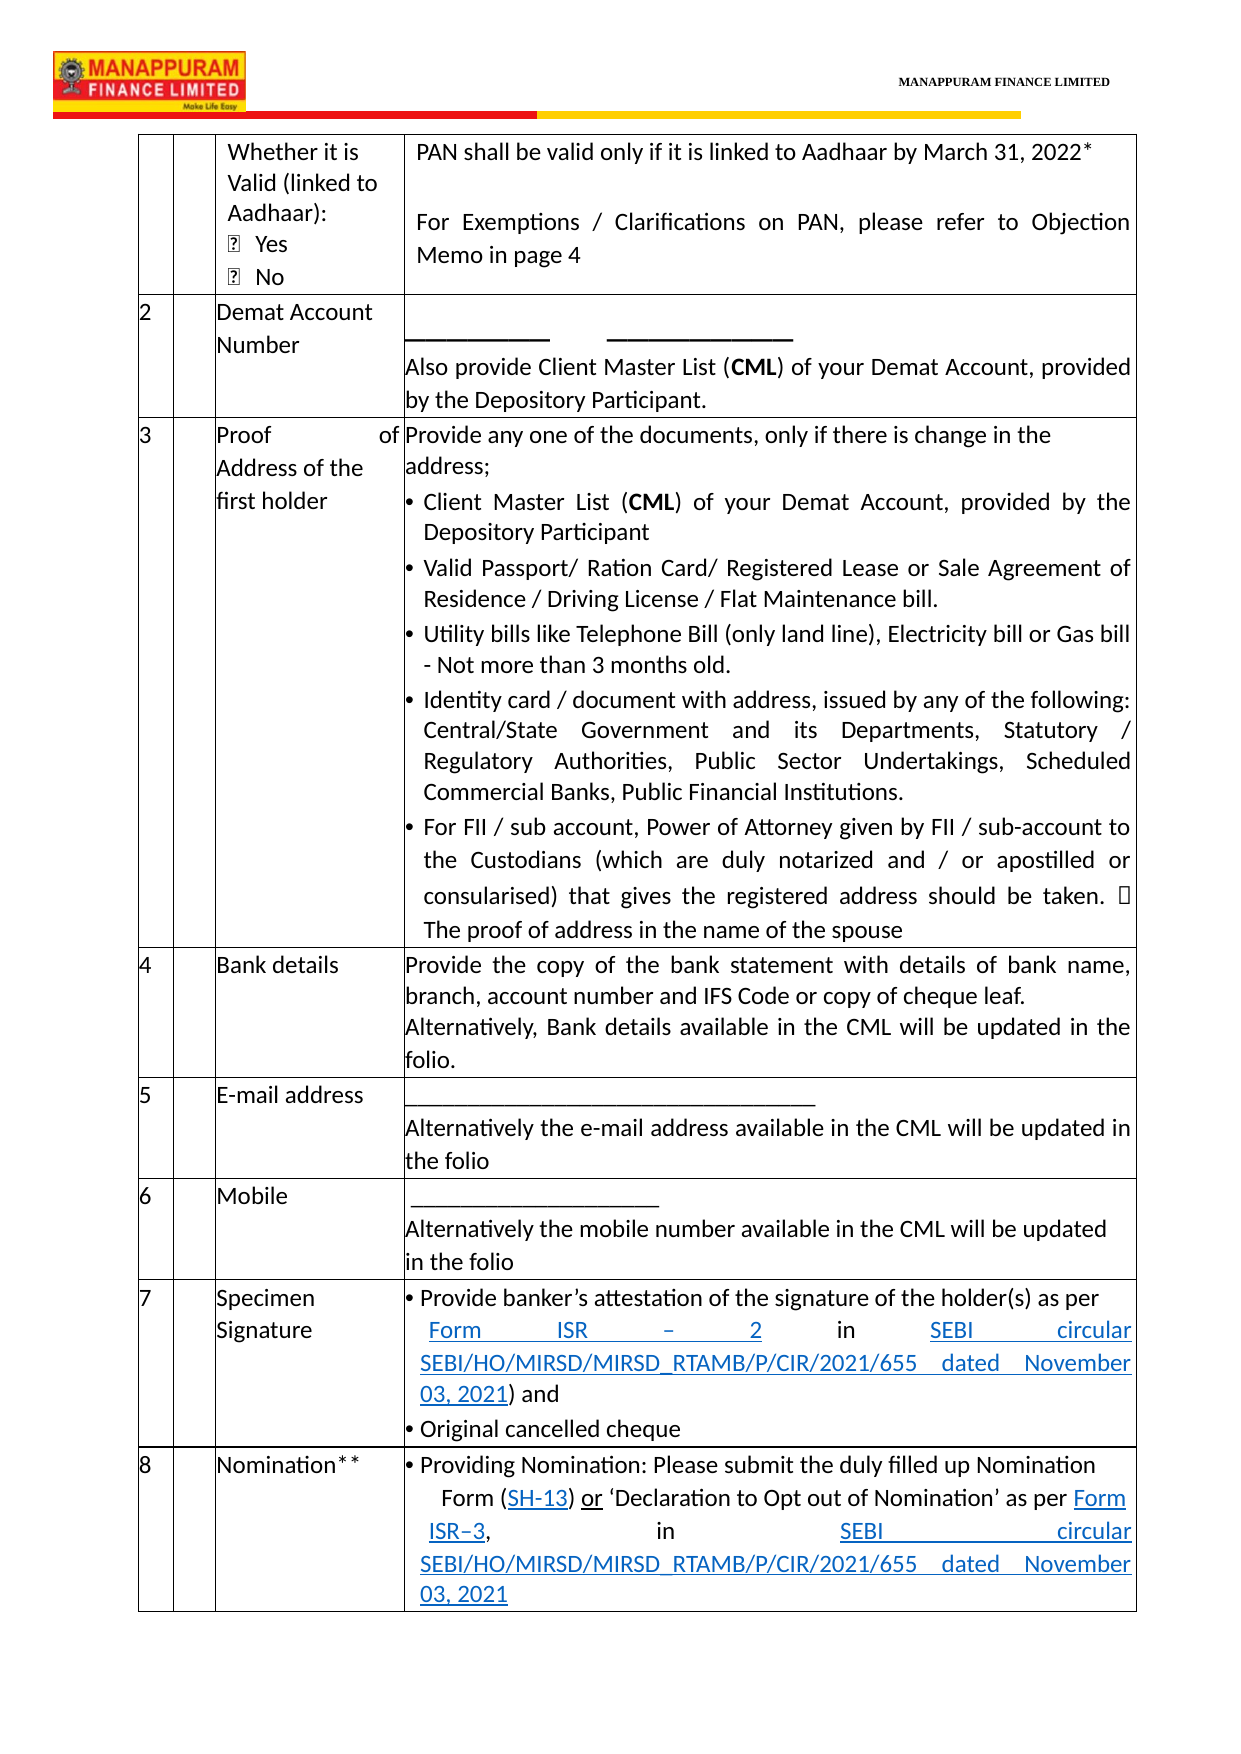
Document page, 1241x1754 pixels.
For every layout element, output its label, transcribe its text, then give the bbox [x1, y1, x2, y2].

table_cell [174, 418, 215, 947]
table_cell [174, 1078, 215, 1178]
table_cell _________________________________ Alternatively the e-mail address available in the CML will be updated in the folio [405, 1078, 1136, 1178]
table_cell E-mail address [216, 1078, 404, 1178]
table_cell 7 [139, 1280, 173, 1446]
table_cell _______ 󠄀_________ Also provide Client Master List (CML) of your Demat Account, provided by the Depository Participant. [405, 295, 1136, 417]
table_cell Nomination** [216, 1448, 404, 1611]
picture [53, 51, 246, 112]
table_cell Proof of Address of the first holder [216, 418, 404, 947]
table_cell 6 [139, 1179, 173, 1279]
table_cell [139, 135, 173, 294]
table_cell Provide banker’s attestation of the signature of the holder(s) as per Form ISR – 2 in SEBI circular SEBI/HO/MIRSD/MIRSD_RTAMB/P/CIR/2021/655 dated November 03, 2021) and Original cancelled cheque [405, 1280, 1136, 1446]
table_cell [405, 1448, 1136, 1611]
table_cell 3 [139, 418, 173, 947]
table_cell Mobile [216, 1179, 404, 1279]
table_cell 4 [139, 948, 173, 1077]
table_cell ____________________ Alternatively the mobile number available in the CML will be updated in the folio [405, 1179, 1136, 1279]
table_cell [405, 135, 1136, 294]
table_cell [174, 1280, 215, 1446]
table_cell [174, 1179, 215, 1279]
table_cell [216, 135, 404, 294]
table_cell [174, 295, 215, 417]
table_cell Demat Account Number [216, 295, 404, 417]
table_cell Specimen Signature [216, 1280, 404, 1446]
table_cell 8 [139, 1448, 173, 1611]
table_cell [174, 948, 215, 1077]
table_cell [174, 135, 215, 294]
table_cell [174, 1448, 215, 1611]
table_cell Provide the copy of the bank statement with details of bank name, branch, account number and IFS Code or copy of cheque leaf. Alternatively, Bank details available in the CML will be updated in the folio. [405, 948, 1136, 1077]
table_cell Bank details [216, 948, 404, 1077]
table_cell 5 [139, 1078, 173, 1178]
table_cell 2 [139, 295, 173, 417]
table_cell Provide any one of the documents, only if there is change in the address; Client Master List (CML) of your Demat Account, provided by the Depository Participant Valid Passport/ Ration Card/ Registered Lease or Sale Agreement of Residence / Driving License / Flat Maintenance bill. Utility bills like Telephone Bill (only land line), Electricity bill or Gas bill - Not more than 3 months old. Identity card / document with address, issued by any of the following: Central/State Government and its Departments, Statutory / Regulatory Authorities, Public Sector Undertakings, Scheduled Commercial Banks, Public Financial Institutions. For FII / sub account, Power of Attorney given by FII / sub-account to the Custodians (which are duly notarized and / or apostilled or consularised) that gives the registered address should be taken.  The proof of address in the name of the spouse [405, 418, 1136, 947]
